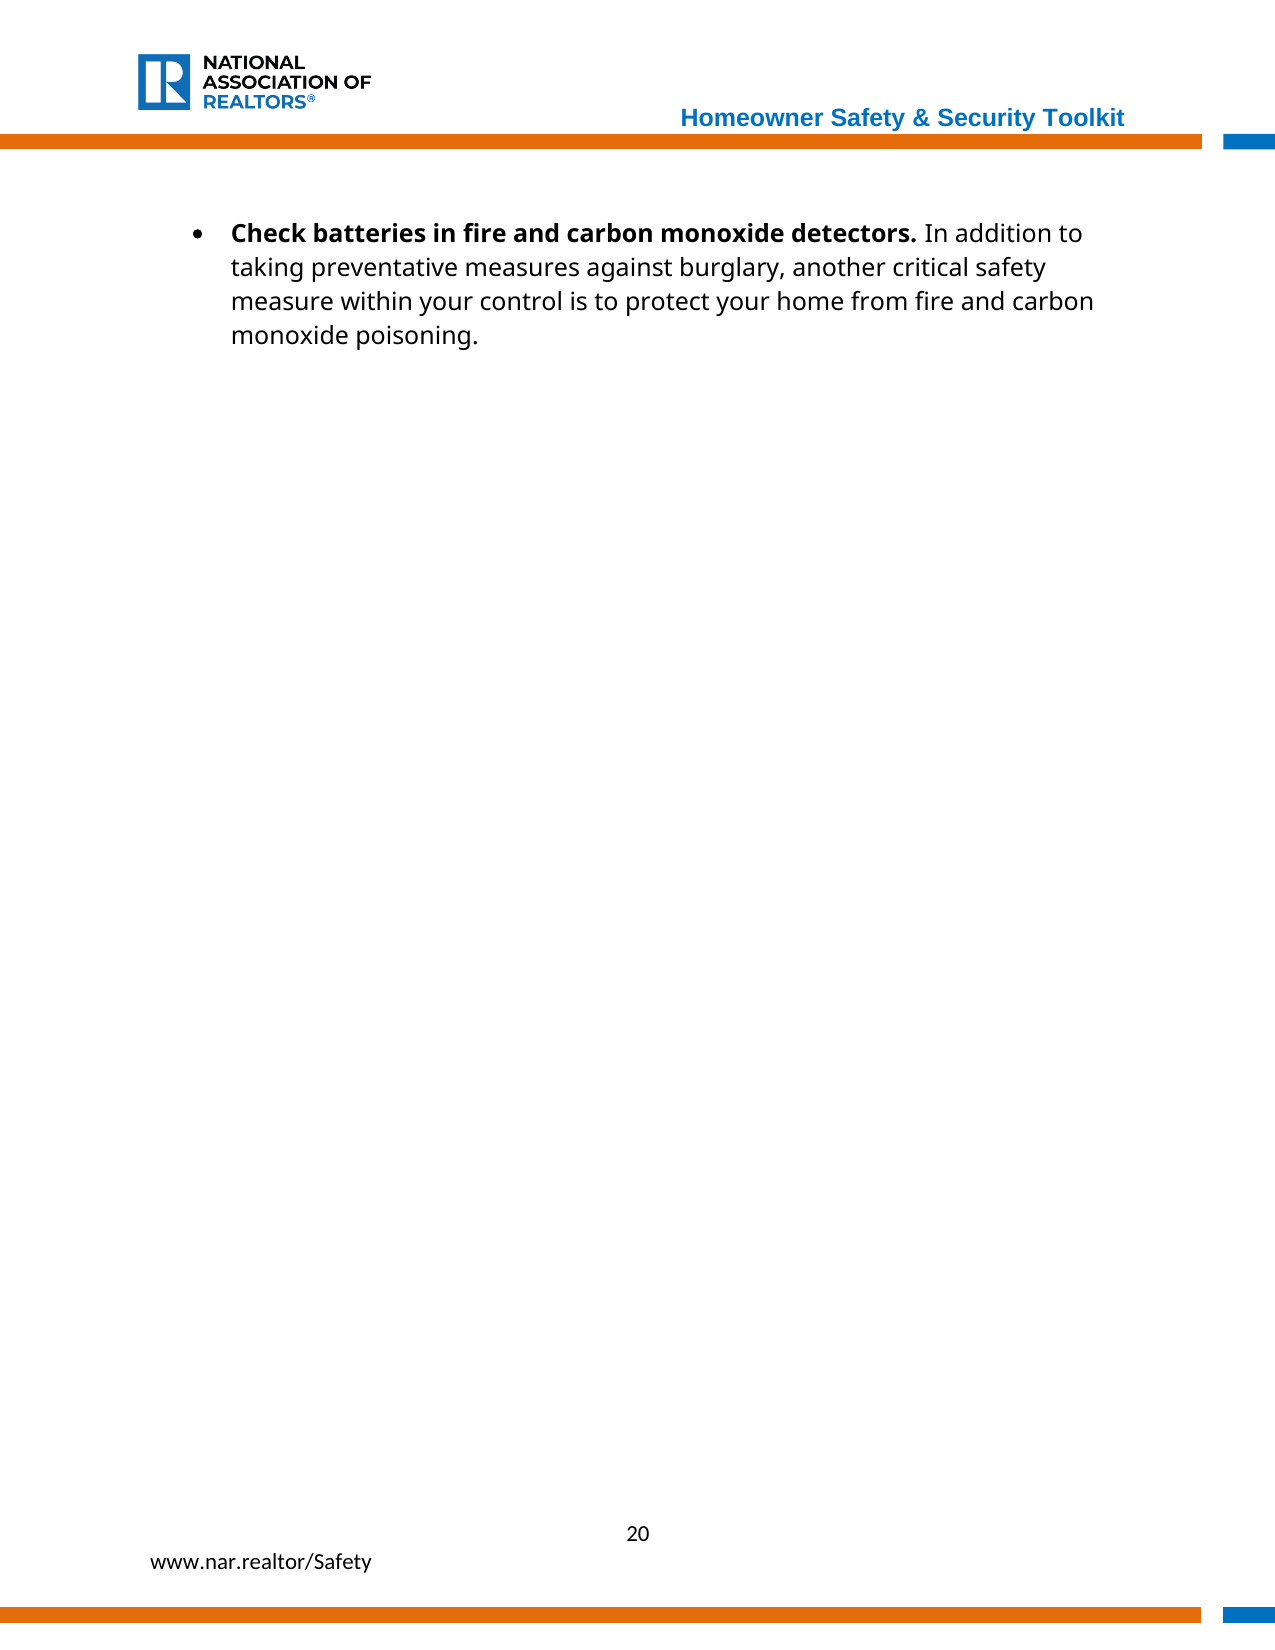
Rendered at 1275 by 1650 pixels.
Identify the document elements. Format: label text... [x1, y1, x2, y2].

list Check batteries in fire and carbon monoxide detectors. In addition to taking preventative measures against burglary, another critical safety measure within your control is to protect your home from fire and carbon monoxide poisoning. [193, 216, 1125, 352]
picture [129, 45, 380, 119]
